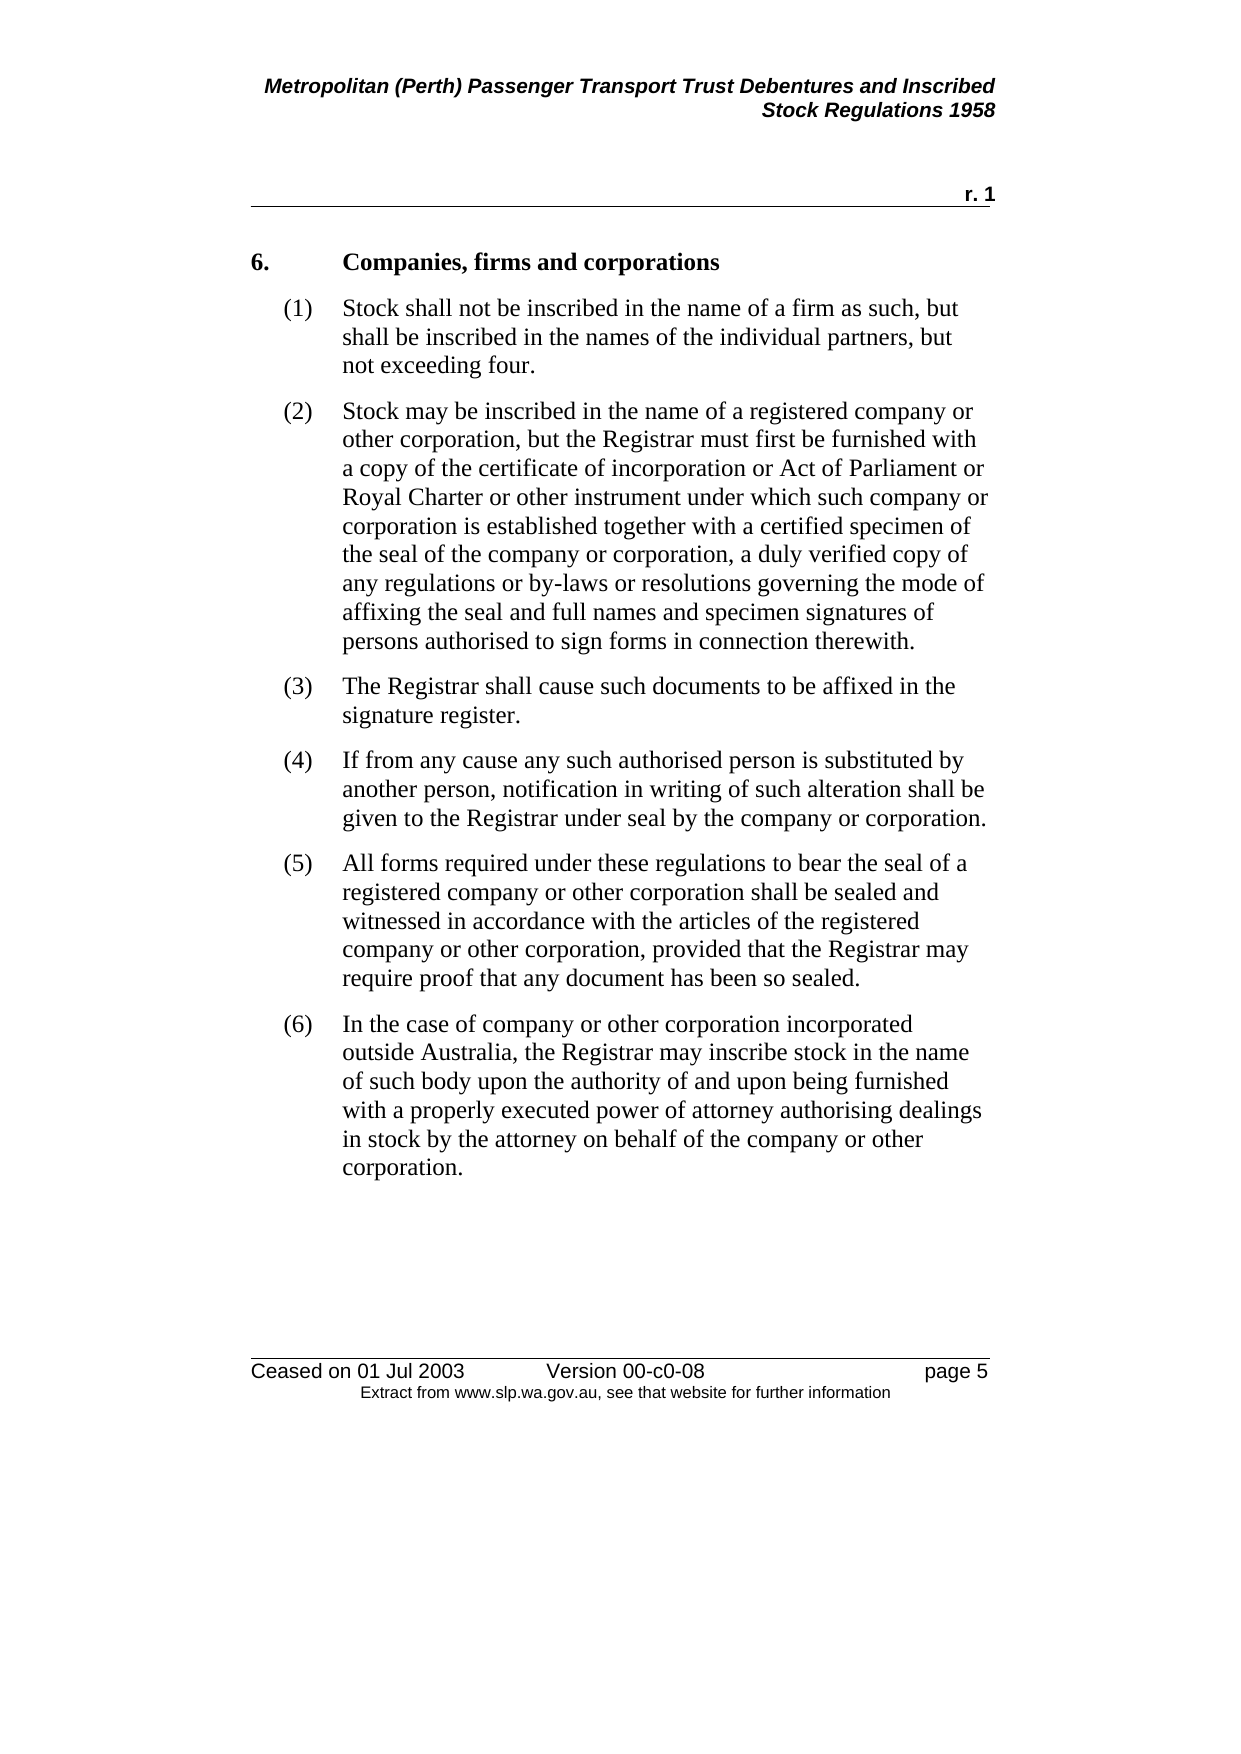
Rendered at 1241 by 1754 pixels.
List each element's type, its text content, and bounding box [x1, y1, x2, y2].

text (2) Stock may be inscribed in the name of a registered company or other corporation, but the Registrar must first be furnished with a copy of the certificate of incorporation or Act of Parliament or Royal Charter or other instrument under which such company or corporation is established together with a certified specimen of the seal of the company or corporation, a duly verified copy of any regulations or by-laws or resolutions governing the mode of affixing the seal and full names and specimen signatures of persons authorised to sign forms in connection therewith. [251, 396, 990, 654]
text (6) In the case of company or other corporation incorporated outside Australia, the Registrar may inscribe stock in the name of such body upon the authority of and upon being furnished with a properly executed power of attorney authorising dealings in stock by the attorney on behalf of the company or other corporation. [251, 1009, 990, 1181]
text (3) The Registrar shall cause such documents to be affixed in the signature register. [251, 671, 990, 729]
text (4) If from any cause any such authorised person is substituted by another person, notification in writing of such alteration shall be given to the Registrar under seal by the company or corporation. [251, 745, 990, 832]
text (1) Stock shall not be inscribed in the name of a firm as such, but shall be inscribed in the names of the individual partners, but not exceeding four. [251, 293, 990, 379]
text (5) All forms required under these regulations to bear the seal of a registered company or other corporation shall be sealed and witnessed in accordance with the articles of the registered company or other corporation, provided that the Registrar may require proof that any document has been so sealed. [251, 848, 990, 992]
subtitle 6. Companies, firms and corporations [251, 247, 990, 276]
